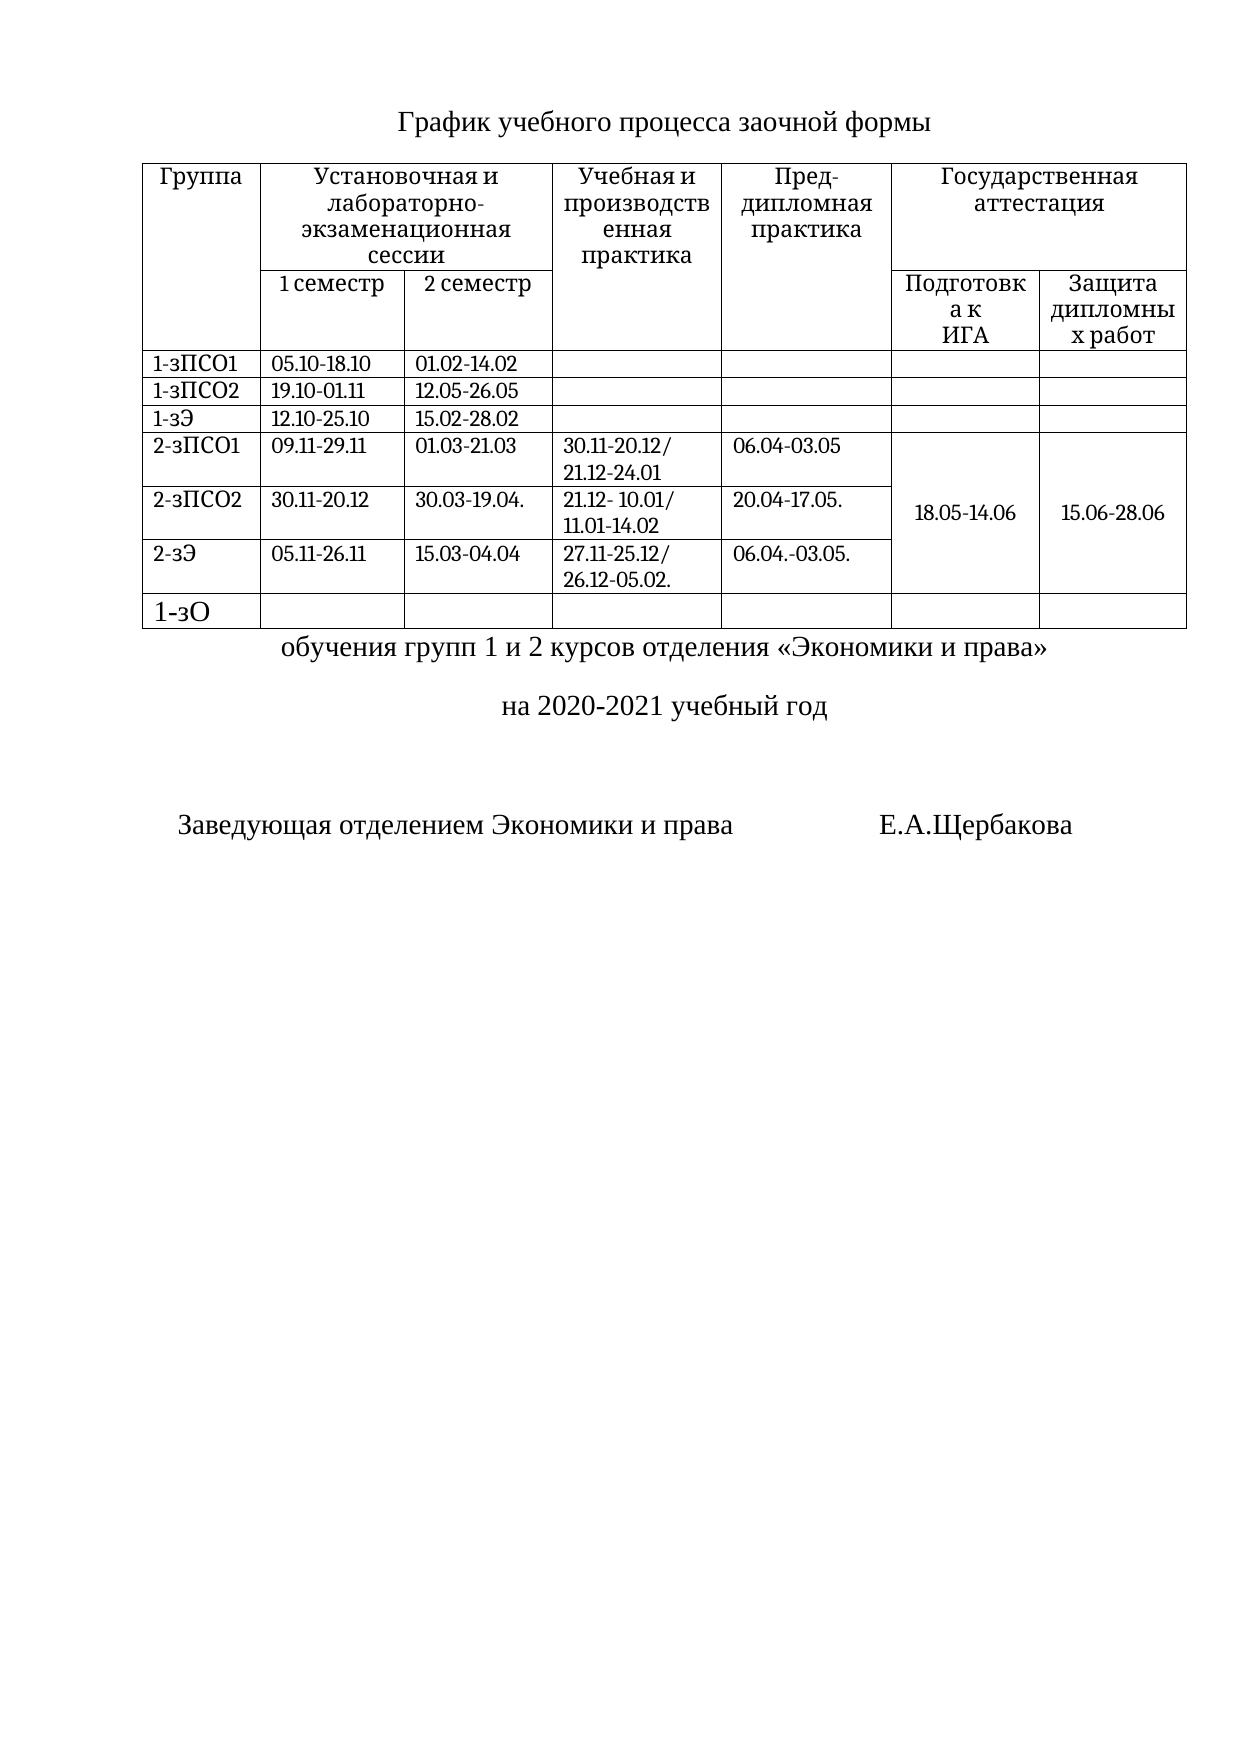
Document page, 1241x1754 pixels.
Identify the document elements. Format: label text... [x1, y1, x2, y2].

table_cell [722, 378, 891, 404]
table_cell 1 семестр [261, 271, 404, 350]
table_cell 01.02-14.02 [405, 351, 552, 377]
table_cell 06.04.-03.05. [722, 540, 891, 593]
table_header Пред-дипломная практика [722, 164, 891, 350]
table_cell 12.05-26.05 [405, 378, 552, 404]
table_cell [722, 351, 891, 377]
table_cell 1-зПСО2 [143, 378, 260, 404]
table_cell 1-зПСО1 [143, 351, 260, 377]
table_cell 1-зО [143, 594, 260, 628]
table_cell 15.03-04.04 [405, 540, 552, 593]
text График учебного процесса заочной формы [177, 104, 1152, 137]
table_cell 05.10-18.10 [261, 351, 404, 377]
text Заведующая отделением Экономики и права Е.А.Щербакова [177, 807, 1152, 840]
table_cell 12.10-25.10 [261, 406, 404, 432]
text на 2020-2021 учебный год [177, 688, 1152, 722]
table_header Группа [143, 164, 260, 350]
table_cell [722, 594, 891, 628]
table_cell [1040, 406, 1186, 432]
table_cell 09.11-29.11 [261, 433, 404, 486]
table_cell [553, 351, 721, 377]
table_cell [892, 594, 1039, 628]
table_cell 15.02-28.02 [405, 406, 552, 432]
table_cell 18.05-14.06 [892, 433, 1039, 593]
table_cell 19.10-01.11 [261, 378, 404, 404]
table_cell [553, 406, 721, 432]
table_cell 05.11-26.11 [261, 540, 404, 593]
table_cell [1040, 378, 1186, 404]
table_cell Подготовка к ИГА [892, 271, 1039, 350]
table_header Установочная и лабораторно-экзаменационная сессии [261, 164, 552, 269]
table_cell 1-зЭ [143, 406, 260, 432]
table_cell [261, 594, 404, 628]
table_cell [892, 378, 1039, 404]
table_cell 27.11-25.12/ 26.12-05.02. [553, 540, 721, 593]
table_cell 30.03-19.04. [405, 487, 552, 539]
table_cell [553, 378, 721, 404]
table_cell 2-зПСО1 [143, 433, 260, 486]
table_cell [892, 351, 1039, 377]
table_cell 21.12- 10.01/ 11.01-14.02 [553, 487, 721, 539]
table_cell 2 семестр [405, 271, 552, 350]
table_cell 30.11-20.12 [261, 487, 404, 539]
table_cell 2-зПСО2 [143, 487, 260, 539]
table_cell [892, 406, 1039, 432]
table_header Учебная и производственная практика [553, 164, 721, 350]
table_header Государственная аттестация [892, 164, 1186, 269]
table_cell Защита дипломных работ [1040, 271, 1186, 350]
table_cell [722, 406, 891, 432]
table_cell 30.11-20.12/ 21.12-24.01 [553, 433, 721, 486]
table_cell [1040, 351, 1186, 377]
table_cell 06.04-03.05 [722, 433, 891, 486]
table_cell [405, 594, 552, 628]
table_cell 20.04-17.05. [722, 487, 891, 539]
table_cell 2-зЭ [143, 540, 260, 593]
table_cell [1040, 594, 1186, 628]
table_cell [553, 594, 721, 628]
text обучения групп 1 и 2 курсов отделения «Экономики и права» [177, 629, 1152, 662]
table_cell 15.06-28.06 [1040, 433, 1186, 593]
table_cell 01.03-21.03 [405, 433, 552, 486]
